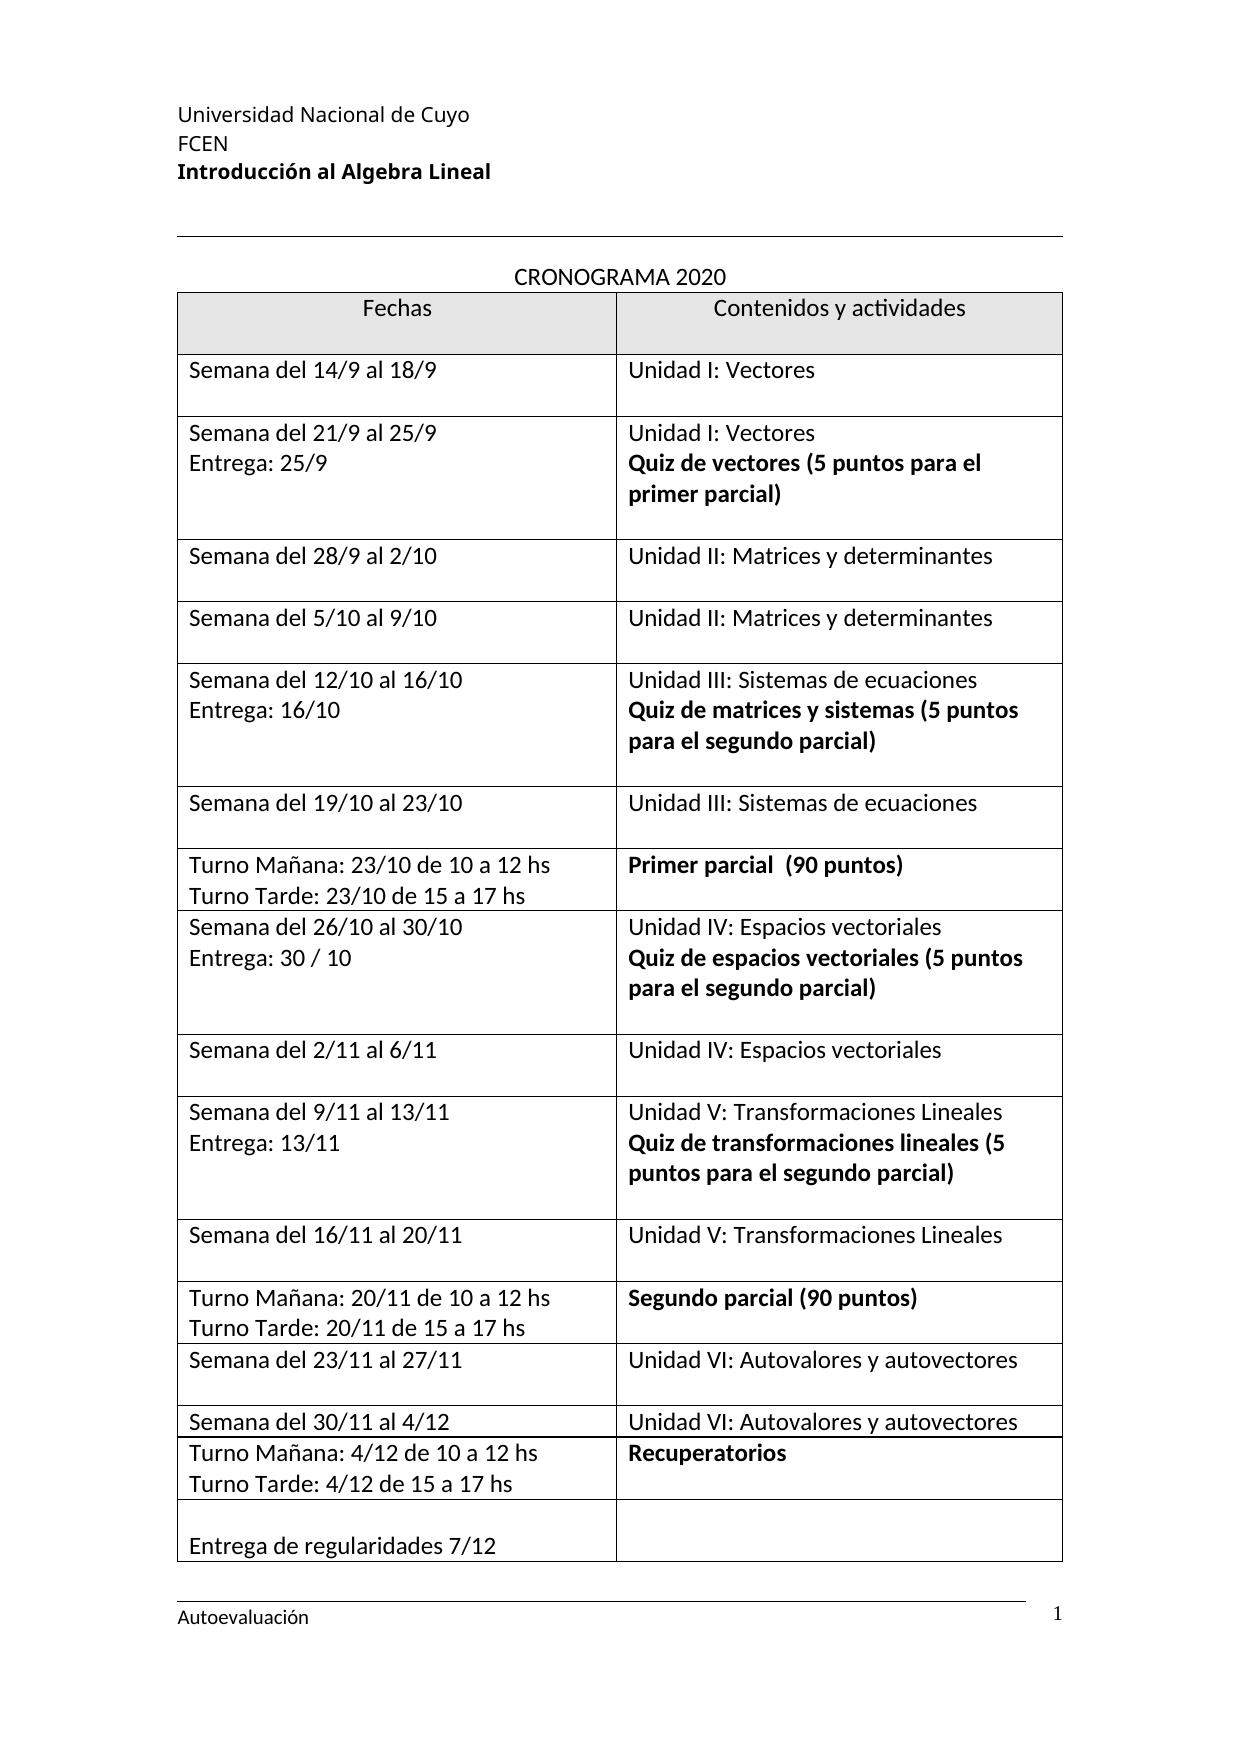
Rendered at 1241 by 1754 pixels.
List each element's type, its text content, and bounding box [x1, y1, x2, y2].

table_cell Semana del 16/11 al 20/11 [178, 1220, 616, 1281]
table_cell Semana del 23/11 al 27/11 [178, 1344, 616, 1405]
table_cell Semana del 30/11 al 4/12 [178, 1406, 616, 1436]
table_cell Semana del 2/11 al 6/11 [178, 1035, 616, 1096]
table_cell Unidad I: Vectores Quiz de vectores (5 puntos para el primer parcial) [617, 417, 1062, 539]
table_cell Unidad V: Transformaciones Lineales Quiz de transformaciones lineales (5 puntos para el segundo parcial) [617, 1097, 1062, 1219]
table_cell Unidad I: Vectores [617, 355, 1062, 416]
table_cell Unidad VI: Autovalores y autovectores [617, 1406, 1062, 1436]
table_cell Primer parcial (90 puntos) [617, 849, 1062, 910]
table_cell Turno Mañana: 23/10 de 10 a 12 hs Turno Tarde: 23/10 de 15 a 17 hs [178, 849, 616, 910]
table_cell Semana del 14/9 al 18/9 [178, 355, 616, 416]
table_cell Semana del 19/10 al 23/10 [178, 787, 616, 848]
table_cell Semana del 28/9 al 2/10 [178, 540, 616, 601]
table_cell Turno Mañana: 20/11 de 10 a 12 hs Turno Tarde: 20/11 de 15 a 17 hs [178, 1282, 616, 1343]
table_cell [617, 1500, 1062, 1561]
table_cell Unidad II: Matrices y determinantes [617, 602, 1062, 663]
table_cell Segundo parcial (90 puntos) [617, 1282, 1062, 1343]
table_cell Unidad III: Sistemas de ecuaciones [617, 787, 1062, 848]
table_cell Semana del 12/10 al 16/10 Entrega: 16/10 [178, 664, 616, 786]
table_cell Semana del 9/11 al 13/11 Entrega: 13/11 [178, 1097, 616, 1219]
table_cell Recuperatorios [617, 1438, 1062, 1498]
table_cell Unidad VI: Autovalores y autovectores [617, 1344, 1062, 1405]
table_cell Unidad V: Transformaciones Lineales [617, 1220, 1062, 1281]
table_cell Unidad II: Matrices y determinantes [617, 540, 1062, 601]
table_cell Semana del 26/10 al 30/10 Entrega: 30 / 10 [178, 911, 616, 1033]
table_cell Unidad IV: Espacios vectoriales Quiz de espacios vectoriales (5 puntos para el segundo parcial) [617, 911, 1062, 1033]
table_header Contenidos y actividades [617, 293, 1062, 354]
table_cell Entrega de regularidades 7/12 [178, 1500, 616, 1561]
table_cell Turno Mañana: 4/12 de 10 a 12 hs Turno Tarde: 4/12 de 15 a 17 hs [178, 1438, 616, 1498]
table_cell Semana del 21/9 al 25/9 Entrega: 25/9 [178, 417, 616, 539]
table_header Fechas [178, 293, 616, 354]
text CRONOGRAMA 2020 [177, 261, 1063, 292]
table_cell Semana del 5/10 al 9/10 [178, 602, 616, 663]
table_cell Unidad III: Sistemas de ecuaciones Quiz de matrices y sistemas (5 puntos para el segundo parcial) [617, 664, 1062, 786]
table_cell Unidad IV: Espacios vectoriales [617, 1035, 1062, 1096]
